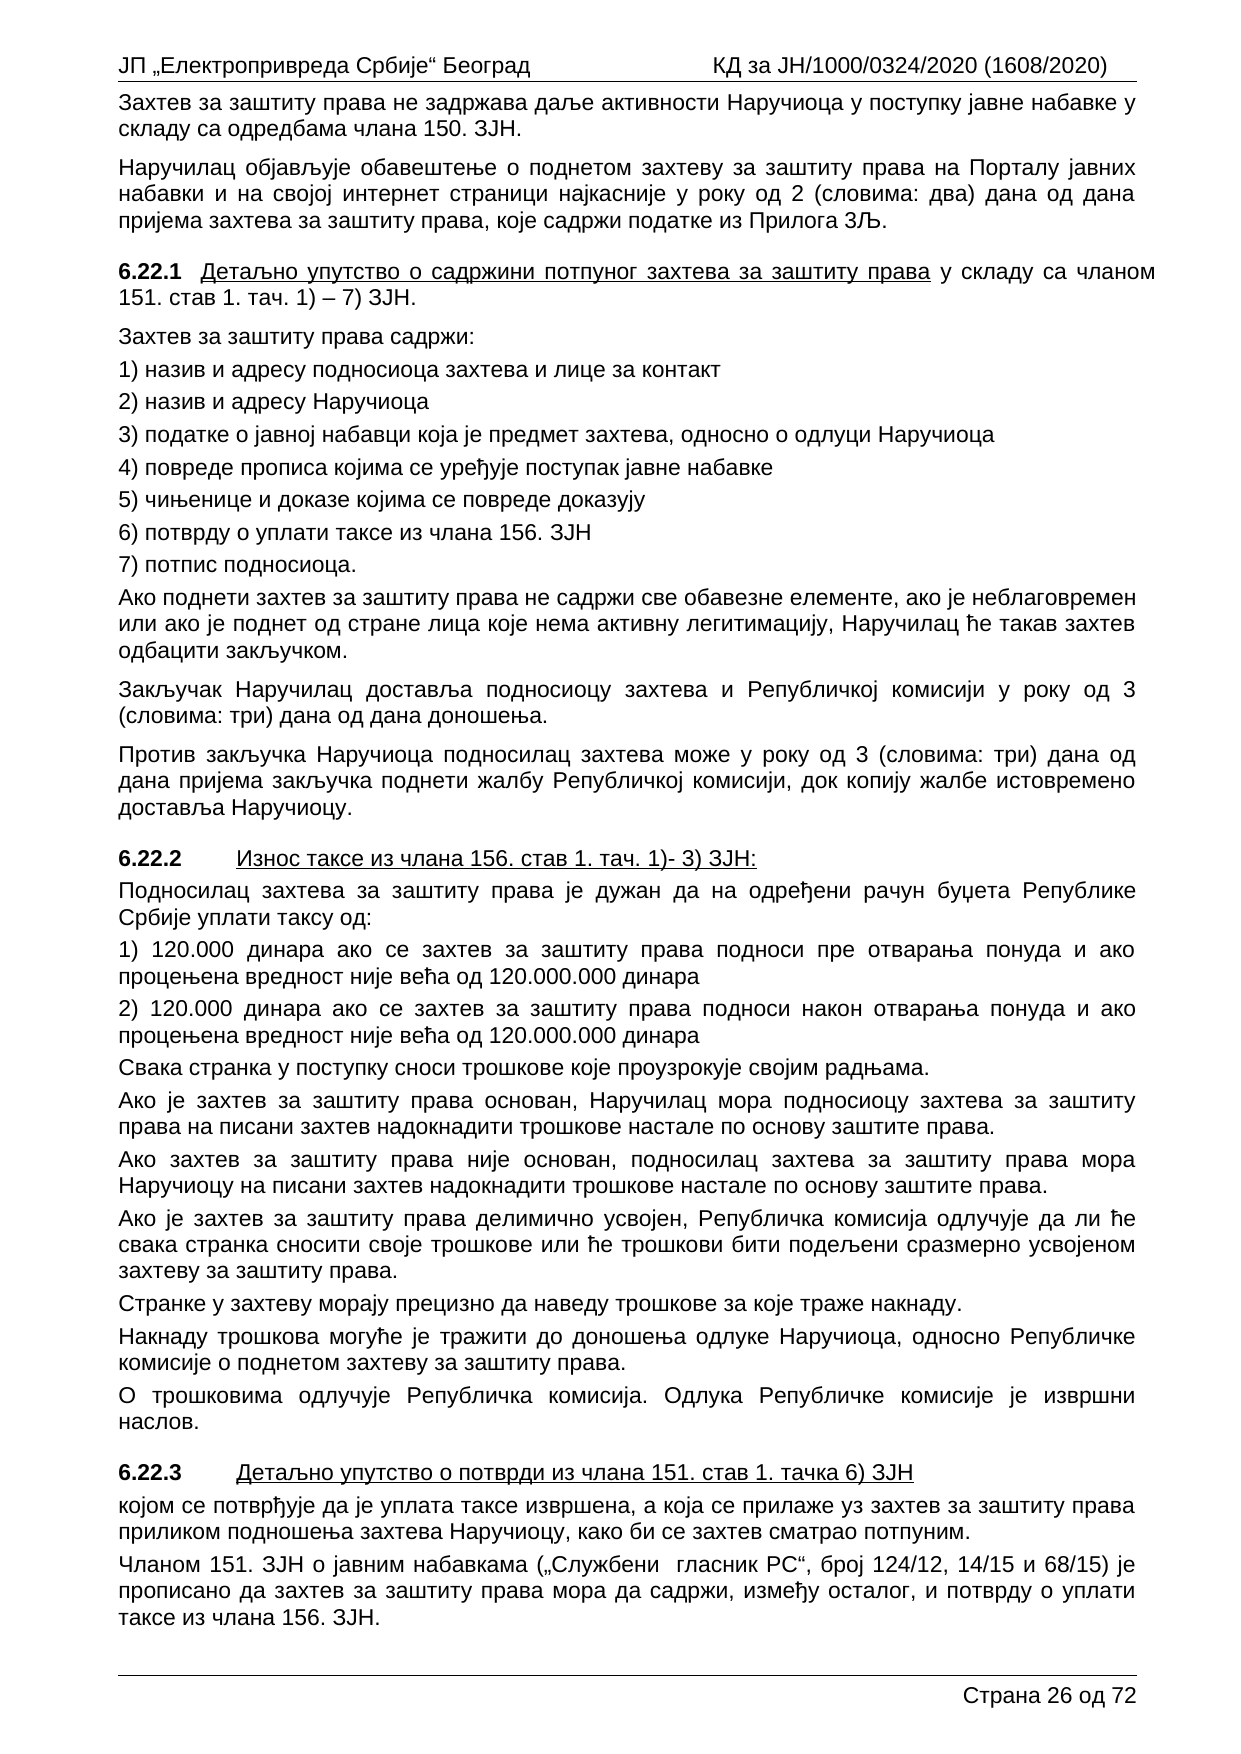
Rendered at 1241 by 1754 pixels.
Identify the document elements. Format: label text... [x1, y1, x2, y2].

text 1) 120.000 динара ако се захтев за заштиту права подноси пре отварања понуда и ако процењена вредност није већа од 120.000.000 динара [118, 936, 1137, 989]
text Свака странка у поступку сноси трошкове које проузрокује својим радњама. [118, 1054, 1137, 1081]
text 2) 120.000 динара ако се захтев за заштиту права подноси након отварања понуда и ако процењена вредност није већа од 120.000.000 динара [118, 995, 1137, 1048]
text Подносилац захтева за заштиту права је дужан да на одређени рачун буџета Републике Србије уплати таксу од: [118, 877, 1137, 930]
text 5) чињенице и доказе којима се повреде доказују [118, 486, 1137, 512]
text Чланом 151. ЗЈН о јавним набавкама („Службени гласник РС“, број 124/12, 14/15 и 68/15) је прописано да захтев за заштиту права мора да садржи, између осталог, и потврду о уплати таксе из члана 156. ЗЈН. [118, 1551, 1137, 1630]
text 1) назив и адресу подносиоца захтева и лице за контакт [118, 356, 1137, 382]
text 6.22.1 Детаљно упутство о садржини потпуног захтева за заштиту права у складу са чланом 151. став 1. тач. 1) – 7) ЗЈН. [118, 258, 1156, 311]
text Закључак Наручилац доставља подносиоцу захтева и Републичкој комисији у року од 3 (словима: три) дана од дана доношења. [118, 676, 1137, 728]
text 4) повреде прописа којима се уређује поступак јавне набавке [118, 453, 1137, 480]
text Ако захтев за заштиту права није основан, подносилац захтева за заштиту права мора Наручиоцу на писани захтев надокнадити трошкове настале по основу заштите права. [118, 1146, 1137, 1198]
text Странке у захтеву морају прецизно да наведу трошкове за које траже накнаду. [118, 1290, 1137, 1316]
text Ако је захтев за заштиту права основан, Наручилац мора подносиоцу захтева за заштиту права на писани захтев надокнадити трошкове настале по основу заштите права. [118, 1087, 1137, 1139]
text 6) потврду о уплати таксе из члана 156. ЗЈН [118, 519, 1137, 545]
text Наручилац објављује обавештење о поднетом захтеву за заштиту права на Порталу јавних набавки и на својој интернет страници најкасније у року од 2 (словима: два) дана од дана пријема захтева за заштиту права, које садржи податке из Прилога 3Љ. [118, 154, 1137, 233]
text О трошковима одлучује Републичка комисија. Одлука Републичке комисије је извршни наслов. [118, 1382, 1137, 1434]
text 7) потпис подносиоца. [118, 551, 1137, 578]
text Захтев за заштиту права садржи: [118, 323, 1137, 349]
text Против закључка Наручиоца подносилац захтева може у року од 3 (словима: три) дана од дана пријема закључка поднети жалбу Републичкој комисији, док копију жалбе истовремено доставља Наручиоцу. [118, 741, 1137, 820]
text Ако је захтев за заштиту права делимично усвојен, Републичка комисија одлучује да ли ће свака странка сносити своје трошкове или ће трошкови бити подељени сразмерно усвојеном захтеву за заштиту права. [118, 1205, 1137, 1284]
text Ако поднети захтев за заштиту права не садржи све обавезне елементе, ако је неблаговремен или ако је поднет од стране лица које нема активну легитимацију, Наручилац ће такав захтев одбацити закључком. [118, 584, 1137, 663]
text Захтев за заштиту права не задржава даље активности Наручиоца у поступку јавне набавке у складу са одредбама члана 150. ЗЈН. [118, 89, 1137, 141]
text 6.22.3 Детаљно упутство о потврди из члана 151. став 1. тачка 6) ЗЈН [118, 1459, 1156, 1486]
text Накнаду трошкова могуће је тражити до доношења одлуке Наручиоца, односно Републичке комисије о поднетом захтеву за заштиту права. [118, 1323, 1137, 1375]
text 6.22.2 Износ таксе из члана 156. став 1. тач. 1)- 3) ЗЈН: [118, 845, 1155, 871]
text 2) назив и адресу Наручиоца [118, 388, 1137, 415]
text 3) податке о јавној набавци која је предмет захтева, односно о одлуци Наручиоца [118, 421, 1137, 447]
text којом се потврђује да је уплата таксе извршена, а која се прилаже уз захтев за заштиту права приликом подношења захтева Наручиоцу, како би се захтев сматрао потпуним. [118, 1492, 1137, 1545]
